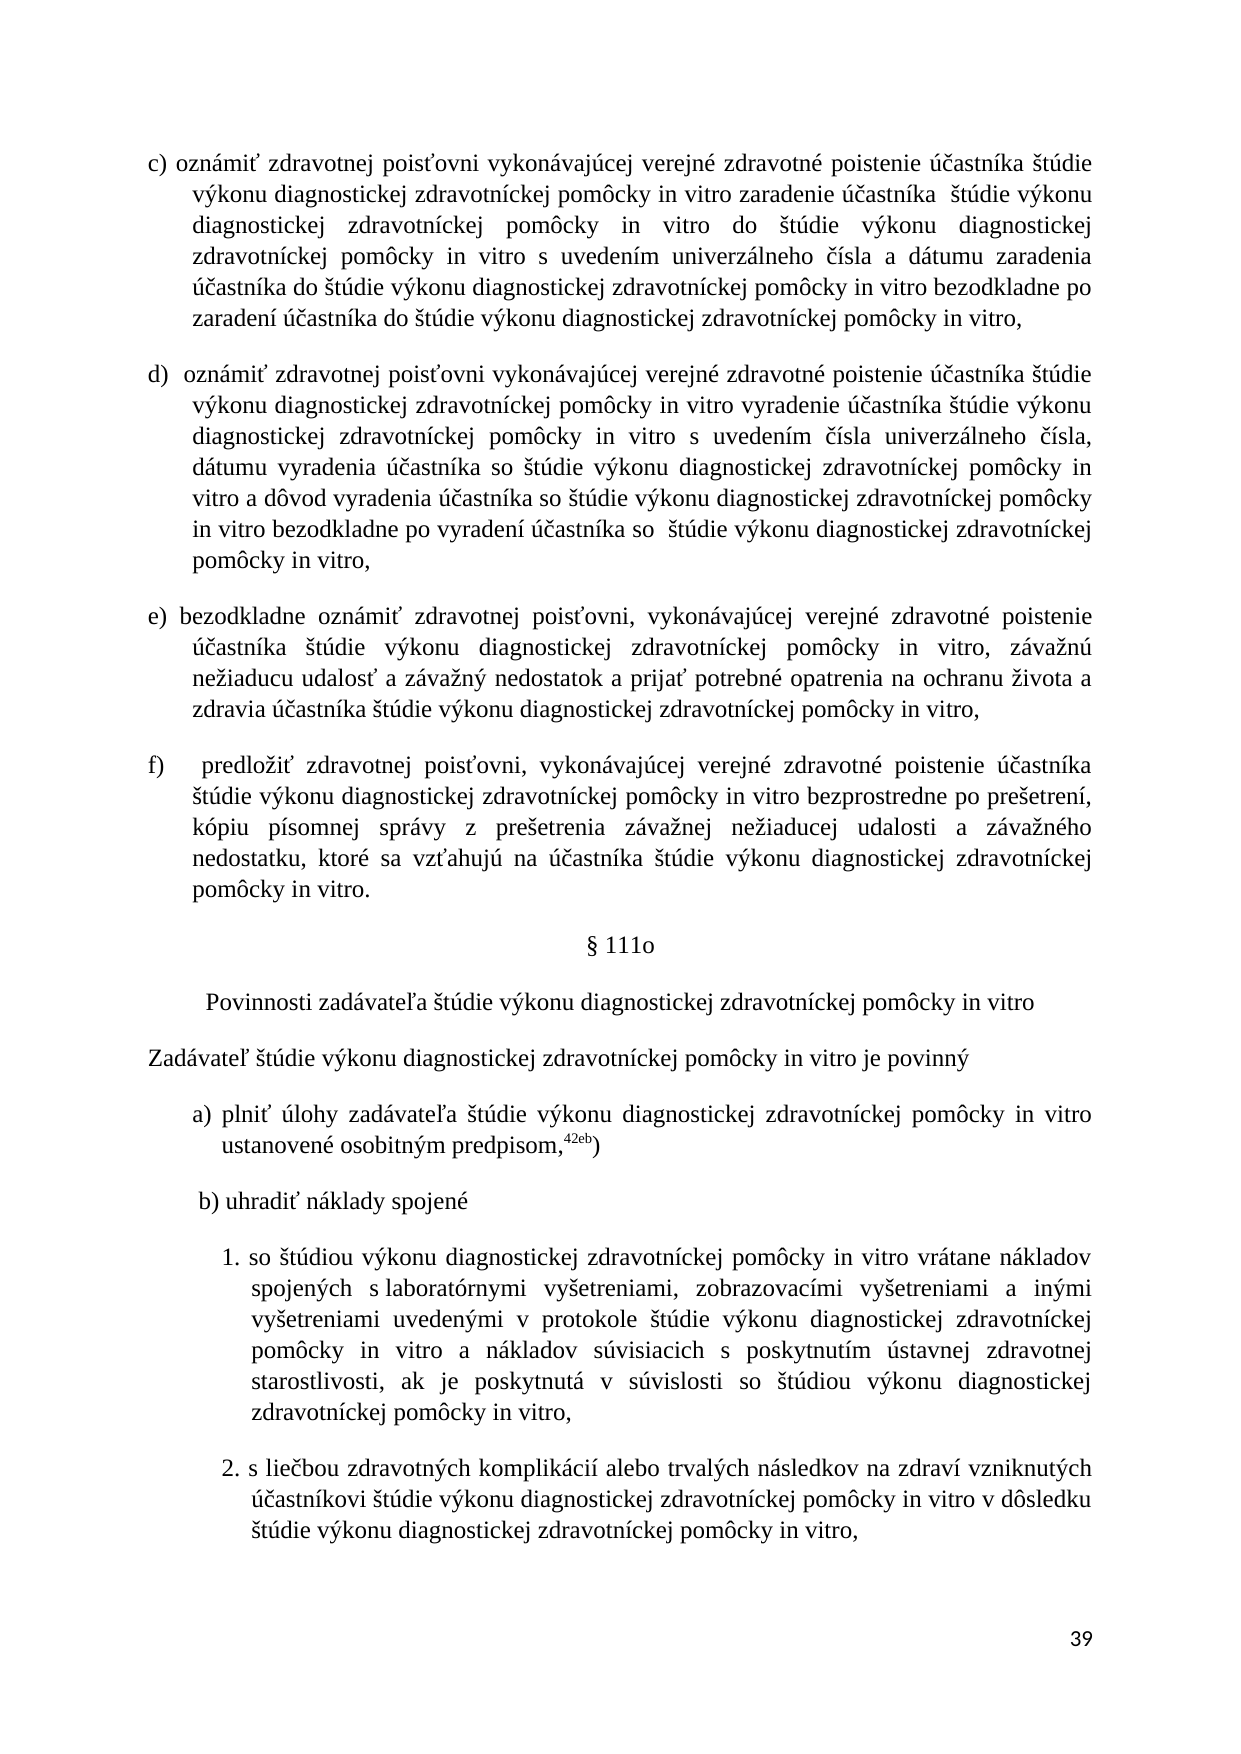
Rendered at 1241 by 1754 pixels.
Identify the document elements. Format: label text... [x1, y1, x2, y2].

text Zadávateľ štúdie výkonu diagnostickej zdravotníckej pomôcky in vitro je povinný [148, 1043, 1093, 1071]
text Povinnosti zadávateľa štúdie výkonu diagnostickej zdravotníckej pomôcky in vitro [148, 987, 1093, 1015]
text f) predložiť zdravotnej poisťovni, vykonávajúcej verejné zdravotné poistenie účastníka štúdie výkonu diagnostickej zdravotníckej pomôcky in vitro bezprostredne po prešetrení, kópiu písomnej správy z prešetrenia závažnej nežiaducej udalosti a závažného nedostatku, ktoré sa vzťahujú na účastníka štúdie výkonu diagnostickej zdravotníckej pomôcky in vitro. [148, 750, 1093, 903]
text e) bezodkladne oznámiť zdravotnej poisťovni, vykonávajúcej verejné zdravotné poistenie účastníka štúdie výkonu diagnostickej zdravotníckej pomôcky in vitro, závažnú nežiaducu udalosť a závažný nedostatok a prijať potrebné opatrenia na ochranu života a zdravia účastníka štúdie výkonu diagnostickej zdravotníckej pomôcky in vitro, [148, 601, 1093, 723]
text 2. s liečbou zdravotných komplikácií alebo trvalých následkov na zdraví vzniknutých účastníkovi štúdie výkonu diagnostickej zdravotníckej pomôcky in vitro v dôsledku štúdie výkonu diagnostickej zdravotníckej pomôcky in vitro, [221, 1453, 1093, 1544]
text d) oznámiť zdravotnej poisťovni vykonávajúcej verejné zdravotné poistenie účastníka štúdie výkonu diagnostickej zdravotníckej pomôcky in vitro vyradenie účastníka štúdie výkonu diagnostickej zdravotníckej pomôcky in vitro s uvedením čísla univerzálneho čísla, dátumu vyradenia účastníka so štúdie výkonu diagnostickej zdravotníckej pomôcky in vitro a dôvod vyradenia účastníka so štúdie výkonu diagnostickej zdravotníckej pomôcky in vitro bezodkladne po vyradení účastníka so štúdie výkonu diagnostickej zdravotníckej pomôcky in vitro, [148, 359, 1093, 574]
text § 111o [148, 931, 1093, 959]
text 1. so štúdiou výkonu diagnostickej zdravotníckej pomôcky in vitro vrátane nákladov spojených s laboratórnymi vyšetreniami, zobrazovacími vyšetreniami a inými vyšetreniami uvedenými v protokole štúdie výkonu diagnostickej zdravotníckej pomôcky in vitro a nákladov súvisiacich s poskytnutím ústavnej zdravotnej starostlivosti, ak je poskytnutá v súvislosti so štúdiou výkonu diagnostickej zdravotníckej pomôcky in vitro, [221, 1242, 1093, 1426]
text c) oznámiť zdravotnej poisťovni vykonávajúcej verejné zdravotné poistenie účastníka štúdie výkonu diagnostickej zdravotníckej pomôcky in vitro zaradenie účastníka štúdie výkonu diagnostickej zdravotníckej pomôcky in vitro do štúdie výkonu diagnostickej zdravotníckej pomôcky in vitro s uvedením univerzálneho čísla a dátumu zaradenia účastníka do štúdie výkonu diagnostickej zdravotníckej pomôcky in vitro bezodkladne po zaradení účastníka do štúdie výkonu diagnostickej zdravotníckej pomôcky in vitro, [148, 148, 1093, 332]
text a) plniť úlohy zadávateľa štúdie výkonu diagnostickej zdravotníckej pomôcky in vitro ustanovené osobitným predpisom,42eb) [192, 1099, 1093, 1158]
text b) uhradiť náklady spojené [192, 1186, 1093, 1214]
